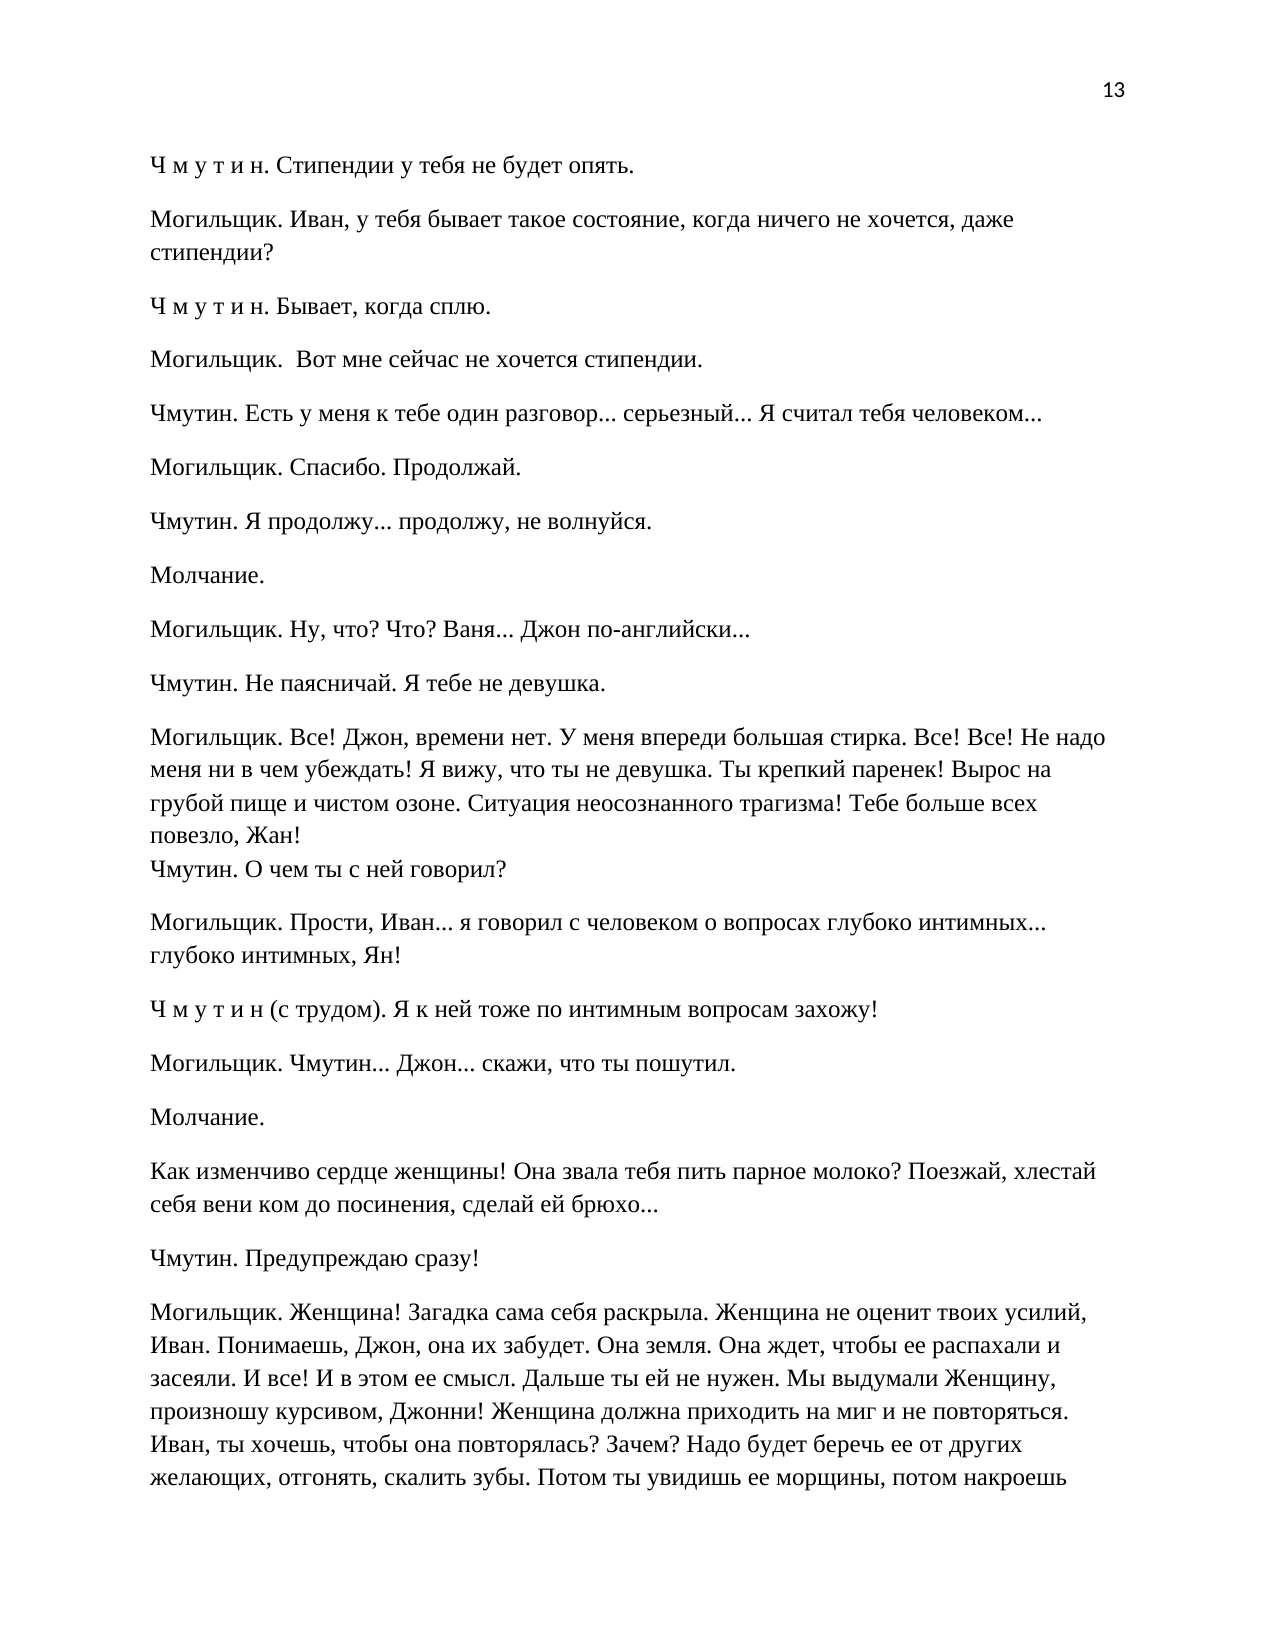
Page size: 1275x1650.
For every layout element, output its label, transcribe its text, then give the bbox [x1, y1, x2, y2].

text Могильщик. Спасибо. Продолжай. [150, 452, 1125, 481]
text Могильщик. Ну, что? Что? Ваня... Джон по-английски... [150, 614, 1125, 643]
text Молчание. [150, 560, 1125, 589]
text Ч м у т и н (с трудом). Я к ней тоже по интимным вопросам захожу! [150, 994, 1125, 1023]
text Могильщик. Все! Джон, времени нет. У меня впереди большая стирка. Все! Все! Не надо меня ни в чем убеждать! Я вижу, что ты не девушка. Ты крепкий паренек! Вырос на грубой пище и чистом озоне. Ситуация неосознанного трагизма! Тебе больше всех повезло, Жан! Чмутин. О чем ты с ней говорил? [150, 722, 1125, 882]
text Как изменчиво сердце женщины! Она звала тебя пить парное молоко? Поезжай, хлестай себя вени ком до посинения, сделай ей брюхо... [150, 1156, 1125, 1218]
text Чмутин. Предупреждаю сразу! [150, 1243, 1125, 1272]
text Могильщик. Чмутин... Джон... скажи, что ты пошутил. [150, 1048, 1125, 1077]
text Чмутин. Я продолжу... продолжу, не волнуйся. [150, 506, 1125, 535]
text Молчание. [150, 1102, 1125, 1131]
text Чмутин. Есть у меня к тебе один разговор... серьезный... Я считал тебя человеком... [150, 398, 1125, 427]
text Чмутин. Не паясничай. Я тебе не девушка. [150, 668, 1125, 696]
text Ч м у т и н. Бывает, когда сплю. [150, 291, 1125, 319]
text Могильщик. Прости, Иван... я говорил с человеком о вопросах глубоко интимных... глубоко интимных, Ян! [150, 907, 1125, 969]
text Ч м у т и н. Стипендии у тебя не будет опять. [150, 150, 1125, 179]
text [150, 1297, 1125, 1491]
text Могильщик. Вот мне сейчас не хочется стипендии. [150, 344, 1125, 373]
text Могильщик. Иван, у тебя бывает такое состояние, когда ничего не хочется, даже стипендии? [150, 204, 1125, 266]
